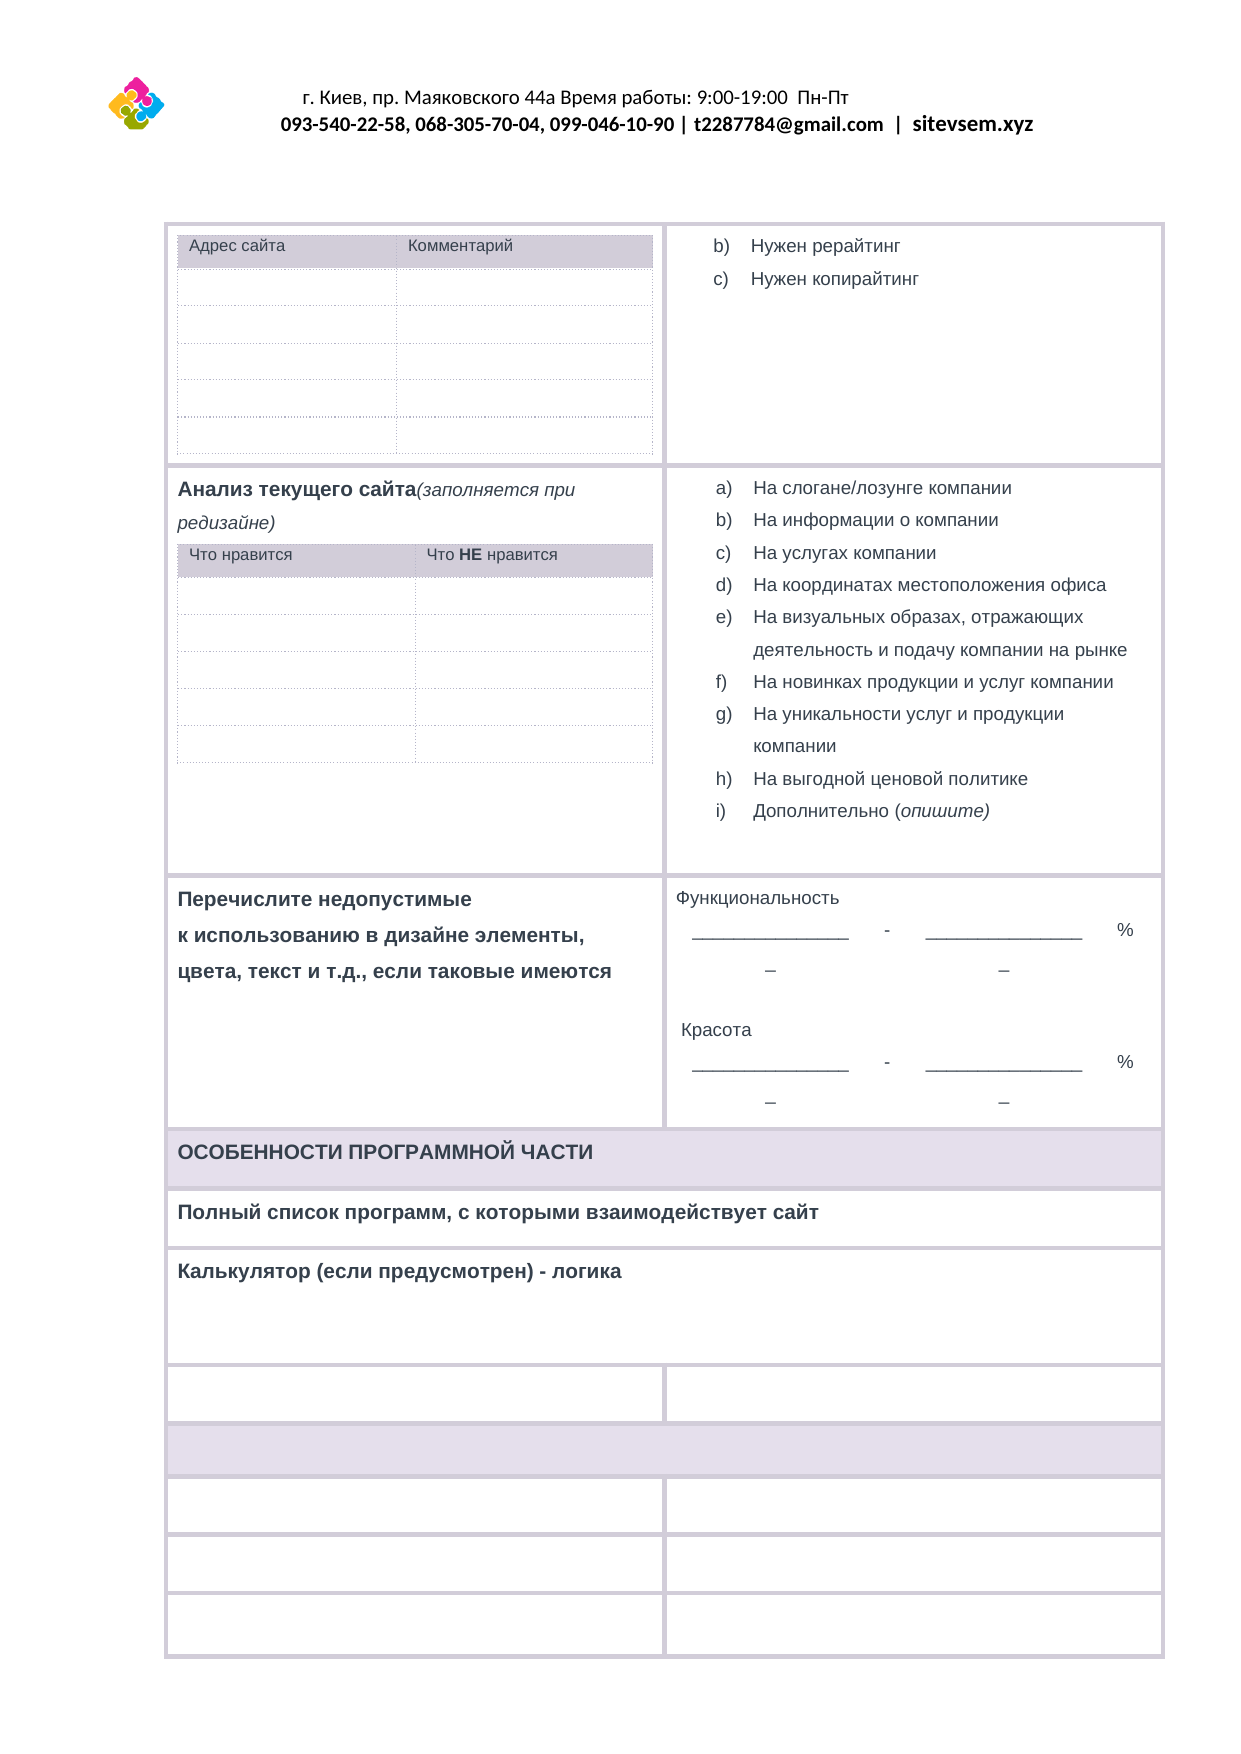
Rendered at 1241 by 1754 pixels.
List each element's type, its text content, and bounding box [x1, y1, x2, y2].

table_cell [667, 1367, 1161, 1421]
table_cell [168, 1537, 662, 1591]
table_cell [667, 1479, 1161, 1532]
table_cell [168, 1479, 662, 1532]
table_cell [667, 1595, 1161, 1654]
table_cell [667, 1537, 1161, 1591]
table_cell На слогане/лозунге компании На информации о компании На услугах компании На координатах местоположения офиса На визуальных образах, отражающих деятельность и подачу компании на рынке На новинках продукции и услуг компании На уникальности услуг и продукции компании На выгодной ценовой политике Дополнительно (опишите) [667, 468, 1161, 873]
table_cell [168, 226, 662, 463]
table_cell [168, 1426, 1161, 1474]
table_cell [667, 226, 1161, 463]
table_cell [168, 1367, 662, 1421]
table_cell Полный список программ, с которыми взаимодействует сайт [168, 1191, 1161, 1246]
table_cell [168, 1595, 662, 1654]
table_cell Калькулятор (если предусмотрен) - логика [168, 1250, 1161, 1362]
table_cell Перечислите недопустимые к использованию в дизайне элементы, цвета, текст и т.д., если таковые имеются [168, 878, 662, 1127]
table_cell Анализ текущего сайта(заполняется при редизайне) [168, 468, 662, 873]
table_cell Функциональность Красота [667, 878, 1161, 1127]
picture [106, 77, 165, 130]
table_cell ОСОБЕННОСТИ ПРОГРАММНОЙ ЧАСТИ [168, 1131, 1161, 1186]
